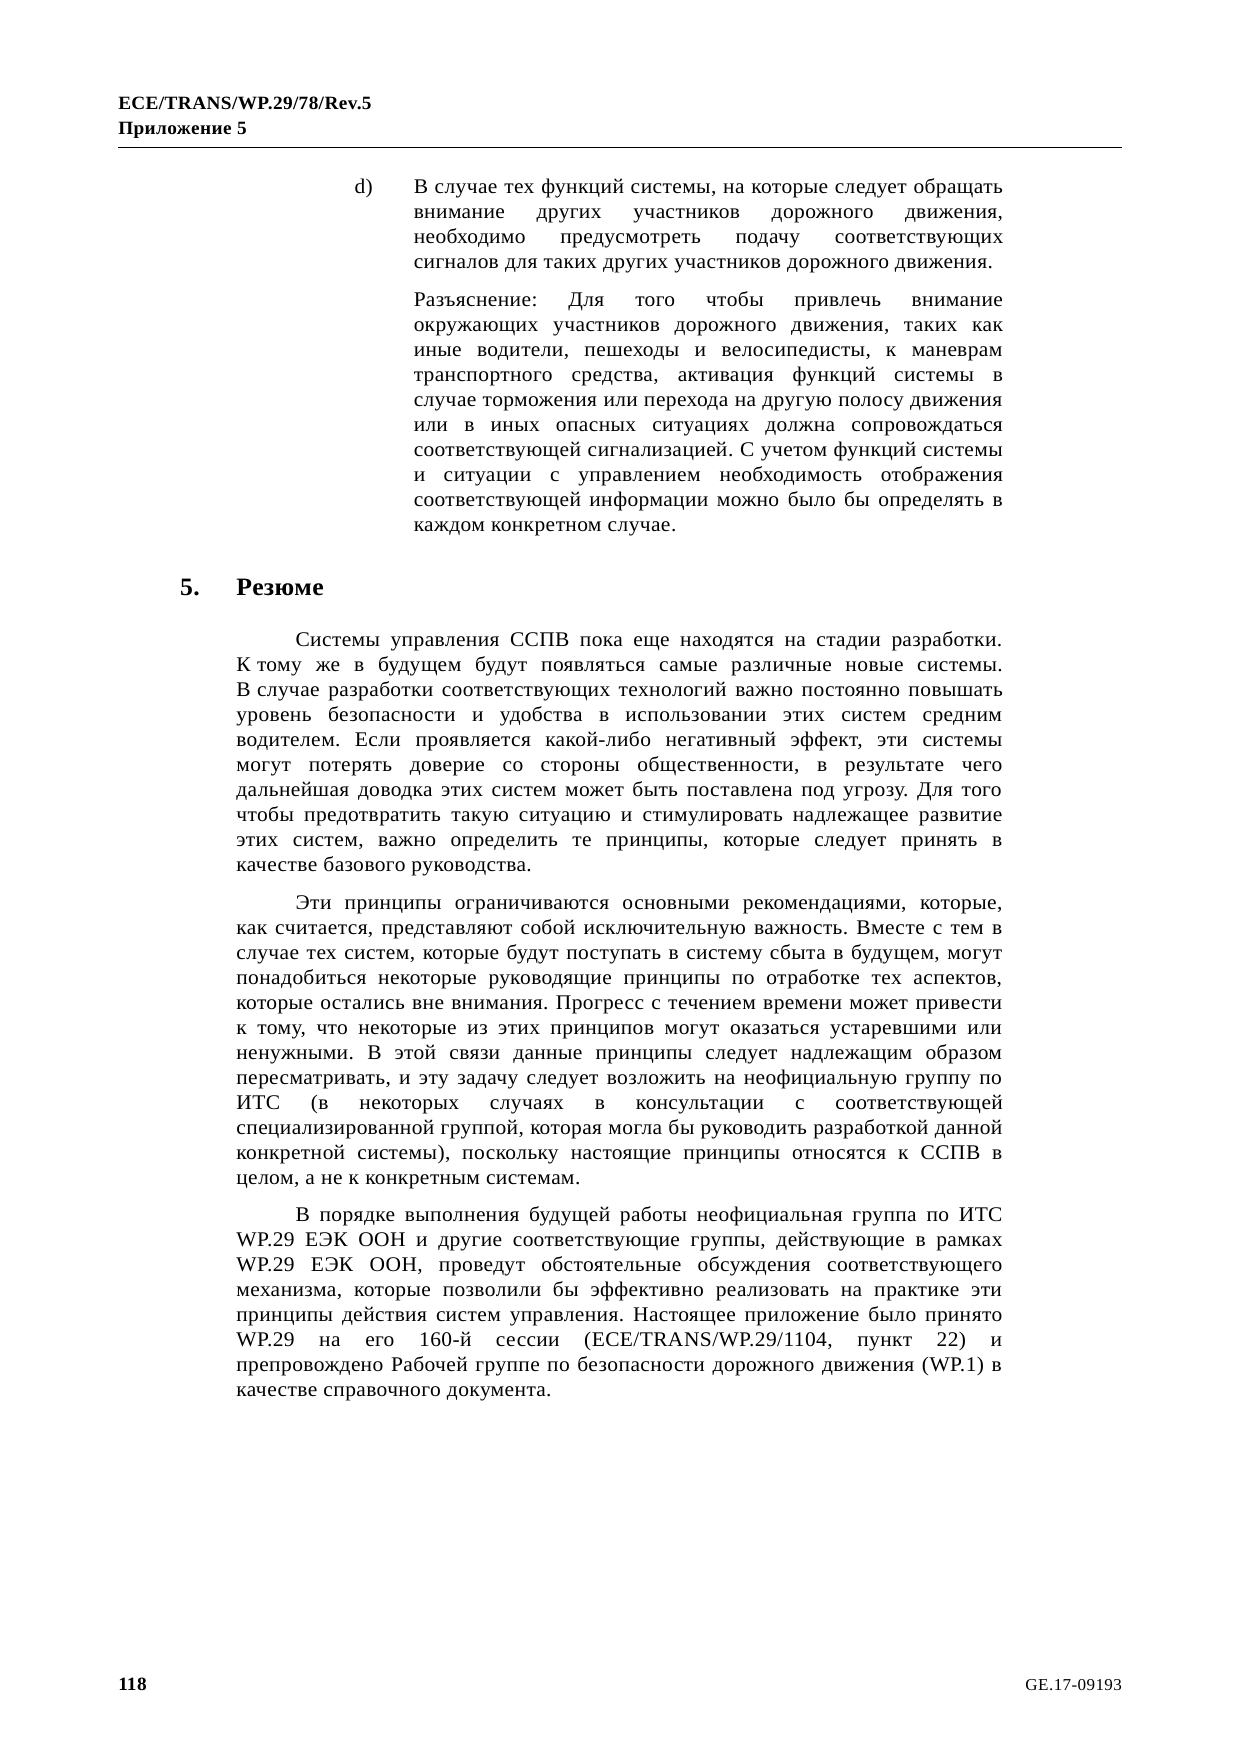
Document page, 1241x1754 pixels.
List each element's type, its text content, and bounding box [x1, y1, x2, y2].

text Разъяснение: Для того чтобы привлечь внимание окружающих участников дорожного движения, таких как иные водители, пешеходы и велосипедисты, к маневрам транспортного средства, активация функций системы в случае торможения или перехода на другую полосу движения или в иных опасных ситуациях должна сопровождаться соответствующей сигнализацией. С учетом функций системы и ситуации с управлением необходимость отображения соответствующей информации можно было бы определять в каждом конкретном случае. [236, 286, 1004, 536]
text 5. Резюме [118, 573, 1004, 601]
text В порядке выполнения будущей работы неофициальная группа по ИТС WP.29 ЕЭК ООН и другие соответствующие группы, действующие в рамках WP.29 ЕЭК ООН, проведут обстоятельные обсуждения соответствующего механизма, которые позволили бы эффективно реализовать на практике эти принципы действия систем управления. Настоящее приложение было принято WP.29 на его 160-й сессии (ECE/TRANS/WP.29/1104, пункт 22) и препровождено Рабочей группе по безопасности дорожного движения (WP.1) в качестве справочного документа. [236, 1201, 1004, 1401]
text Системы управления ССПВ пока еще находятся на стадии разработки. К тому же в будущем будут появляться самые различные новые системы. В случае разработки соответствующих технологий важно постоянно повышать уровень безопасности и удобства в использовании этих систем средним водителем. Если проявляется какой-либо негативный эффект, эти системы могут потерять доверие со стороны общественности, в результате чего дальнейшая доводка этих систем может быть поставлена под угрозу. Для того чтобы предотвратить такую ситуацию и стимулировать надлежащее развитие этих систем, важно определить те принципы, которые следует принять в качестве базового руководства. [236, 626, 1004, 876]
text Эти принципы ограничиваются основными рекомендациями, которые, как считается, представляют собой исключительную важность. Вместе с тем в случае тех систем, которые будут поступать в систему сбыта в будущем, могут понадобиться некоторые руководящие принципы по отработке тех аспектов, которые остались вне внимания. Прогресс с течением времени может привести к тому, что некоторые из этих принципов могут оказаться устаревшими или ненужными. В этой связи данные принципы следует надлежащим образом пересматривать, и эту задачу следует возложить на неофициальную группу по ИТС (в некоторых случаях в консультации с соответствующей специализированной группой, которая могла бы руководить разработкой данной конкретной системы), поскольку настоящие принципы относятся к ССПВ в целом, а не к конкретным системам. [236, 889, 1004, 1189]
text d) В случае тех функций системы, на которые следует обращать внимание других участников дорожного движения, необходимо предусмотреть подачу соответствующих сигналов для таких других участников дорожного движения. [236, 173, 1004, 273]
